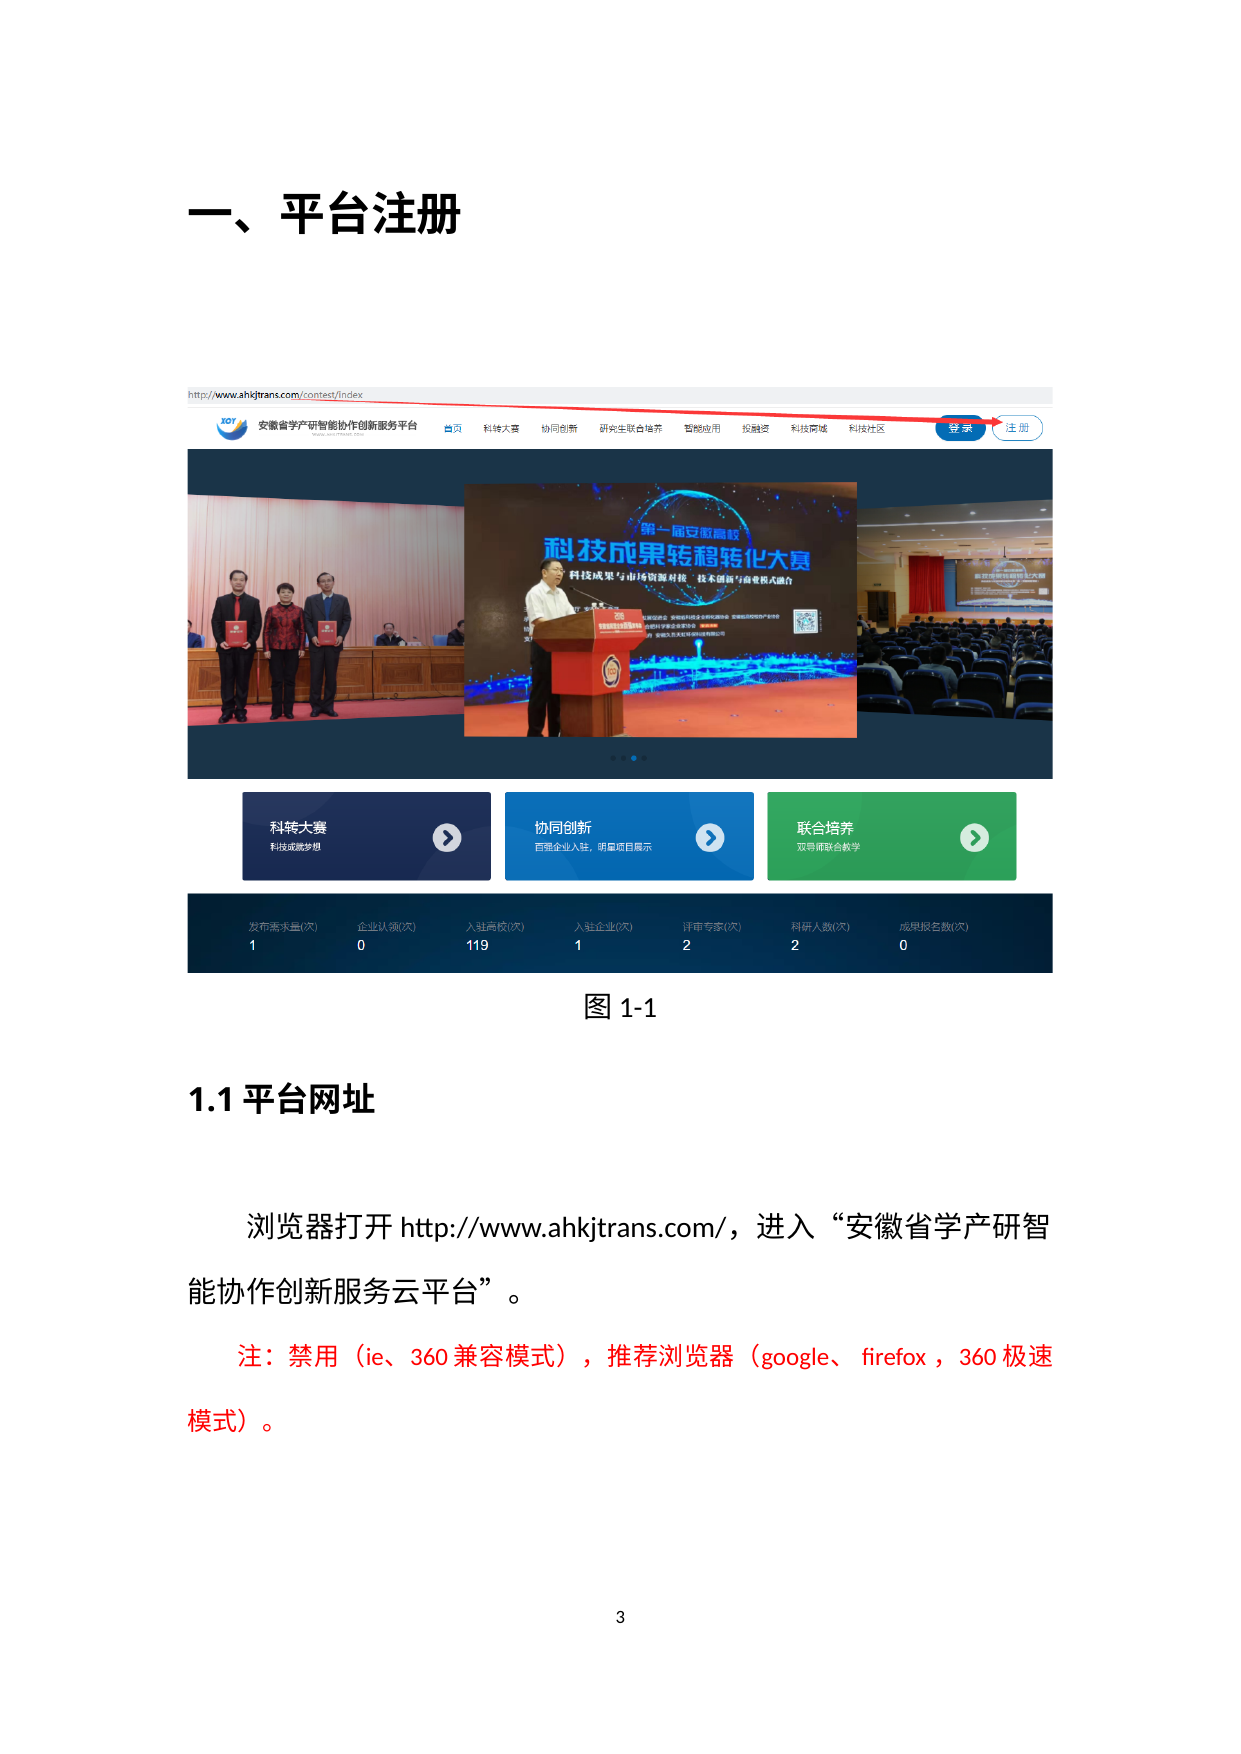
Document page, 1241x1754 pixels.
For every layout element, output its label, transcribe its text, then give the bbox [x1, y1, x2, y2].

text 图1-1 [187, 973, 1053, 1037]
text 注：禁用（ie、360兼容模式），推荐浏览器（google、 firefox ，360极速模式）。 [187, 1322, 1053, 1452]
picture [187, 387, 1053, 973]
subtitle 1.1平台网址 [187, 1064, 1053, 1129]
subtitle 一、平台注册 [187, 162, 1053, 259]
text 浏览器打开http://www.ahkjtrans.com/，进入“安徽省学产研智能协作创新服务云平台”。 [187, 1192, 1053, 1322]
